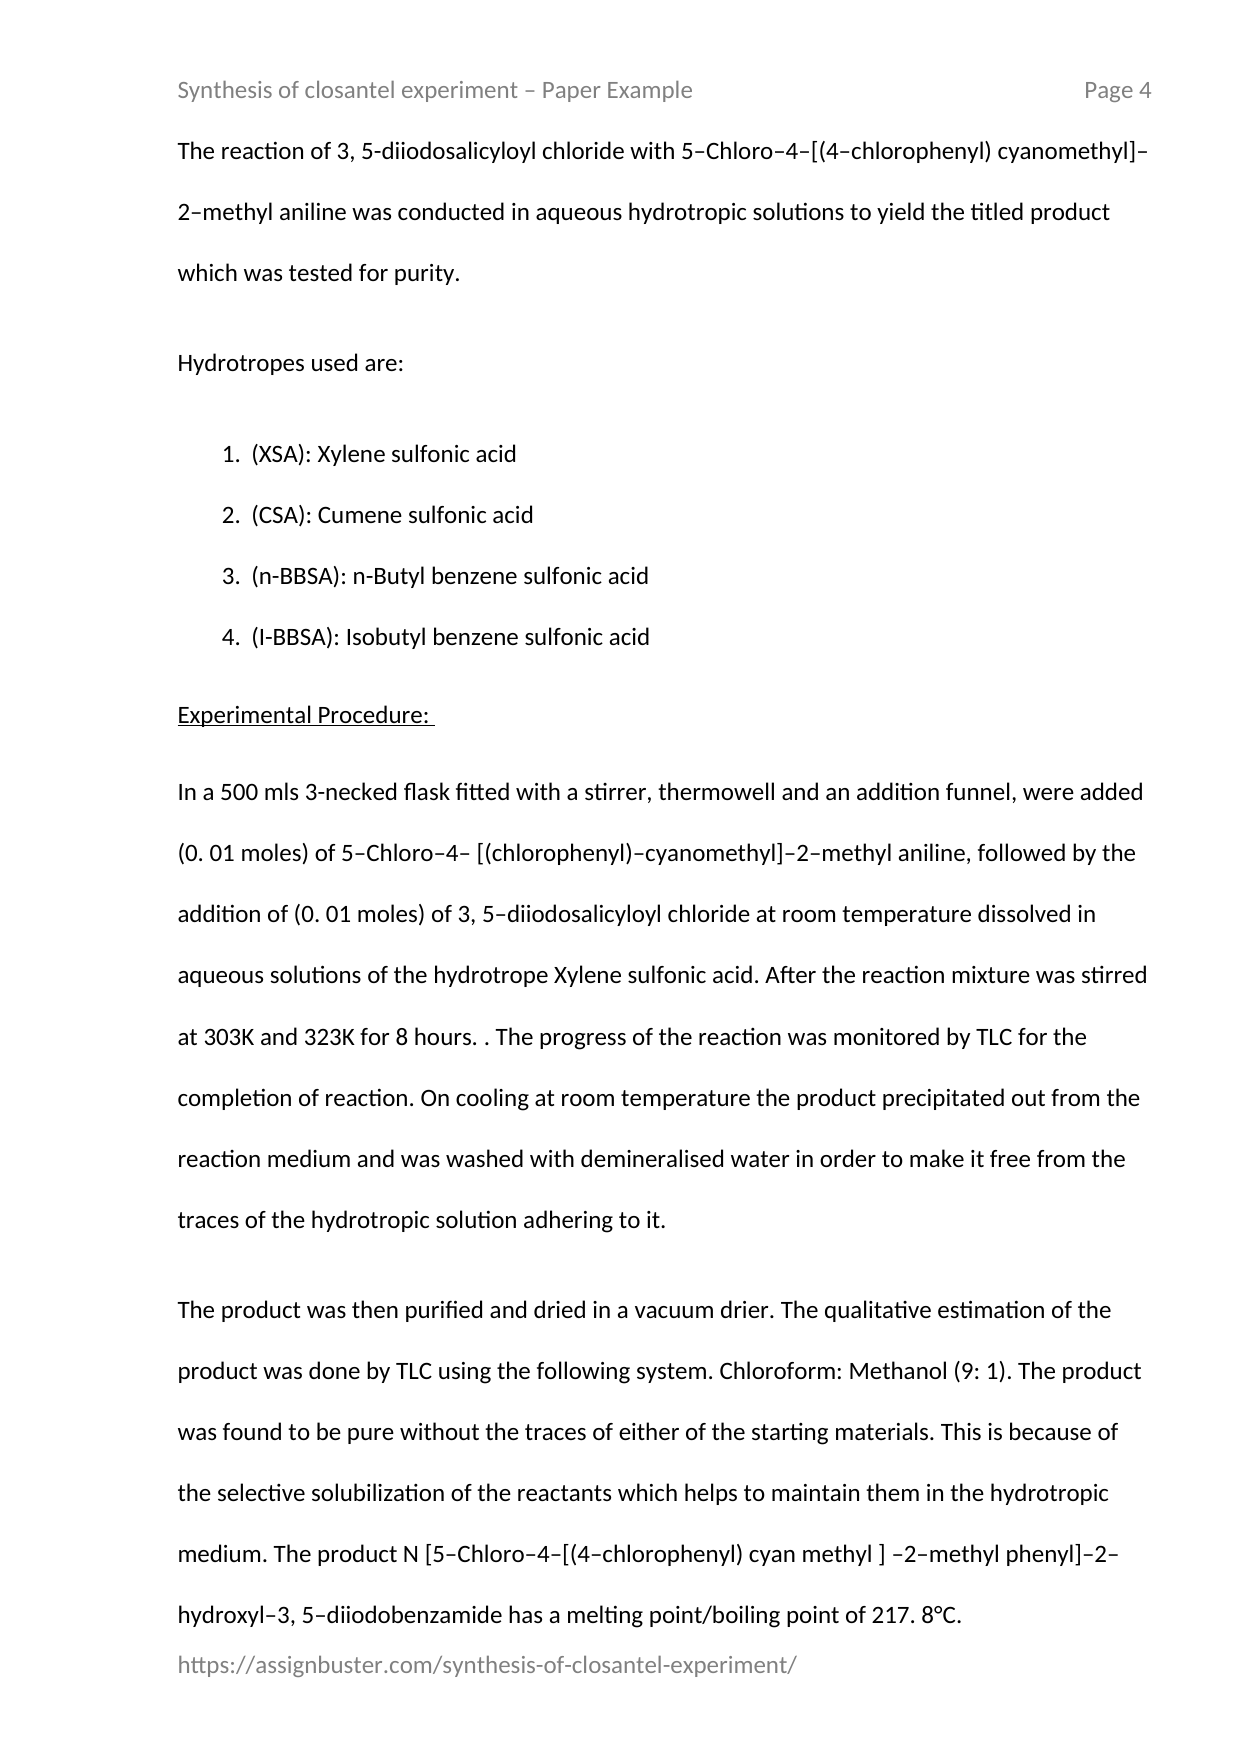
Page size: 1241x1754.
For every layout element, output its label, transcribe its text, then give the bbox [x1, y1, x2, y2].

list (I-BBSA): Isobutyl benzene sulfonic acid [222, 621, 1152, 652]
list (CSA): Cumene sulfonic acid [222, 499, 1152, 529]
list (n-BBSA): n-Butyl benzene sulfonic acid [222, 560, 1152, 591]
text In a 500 mls 3-necked flask fitted with a stirrer, thermowell and an addition funnel, were added (0. 01 moles) of 5–Chloro–4– [(chlorophenyl)–cyanomethyl]–2–methyl aniline, followed by the addition of (0. 01 moles) of 3, 5–diiodosalicyloyl chloride at room temperature dissolved in aqueous solutions of the hydrotrope Xylene sulfonic acid. After the reaction mixture was stirred at 303K and 323K for 8 hours. . The progress of the reaction was monitored by TLC for the completion of reaction. On cooling at room temperature the product precipitated out from the reaction medium and was washed with demineralised water in order to make it free from the traces of the hydrotropic solution adhering to it. [177, 776, 1152, 1234]
text Hydrotropes used are: [177, 347, 1152, 378]
text The product was then purified and dried in a vacuum drier. The qualitative estimation of the product was done by TLC using the following system. Chloroform: Methanol (9: 1). The product was found to be pure without the traces of either of the starting materials. This is because of the selective solubilization of the reactants which helps to maintain them in the hydrotropic medium. The product N [5–Chloro–4–[(4–chlorophenyl) cyan methyl ] –2–methyl phenyl]–2–hydroxyl–3, 5–diiodobenzamide has a melting point/boiling point of 217. 8°C. [177, 1294, 1152, 1630]
text Experimental Procedure: [177, 699, 1152, 729]
list (XSA): Xylene sulfonic acid [222, 438, 1152, 468]
text The reaction of 3, 5-diiodosalicyloyl chloride with 5–Chloro–4–[(4–chlorophenyl) cyanomethyl]–2–methyl aniline was conducted in aqueous hydrotropic solutions to yield the titled product which was tested for purity. [177, 135, 1152, 287]
